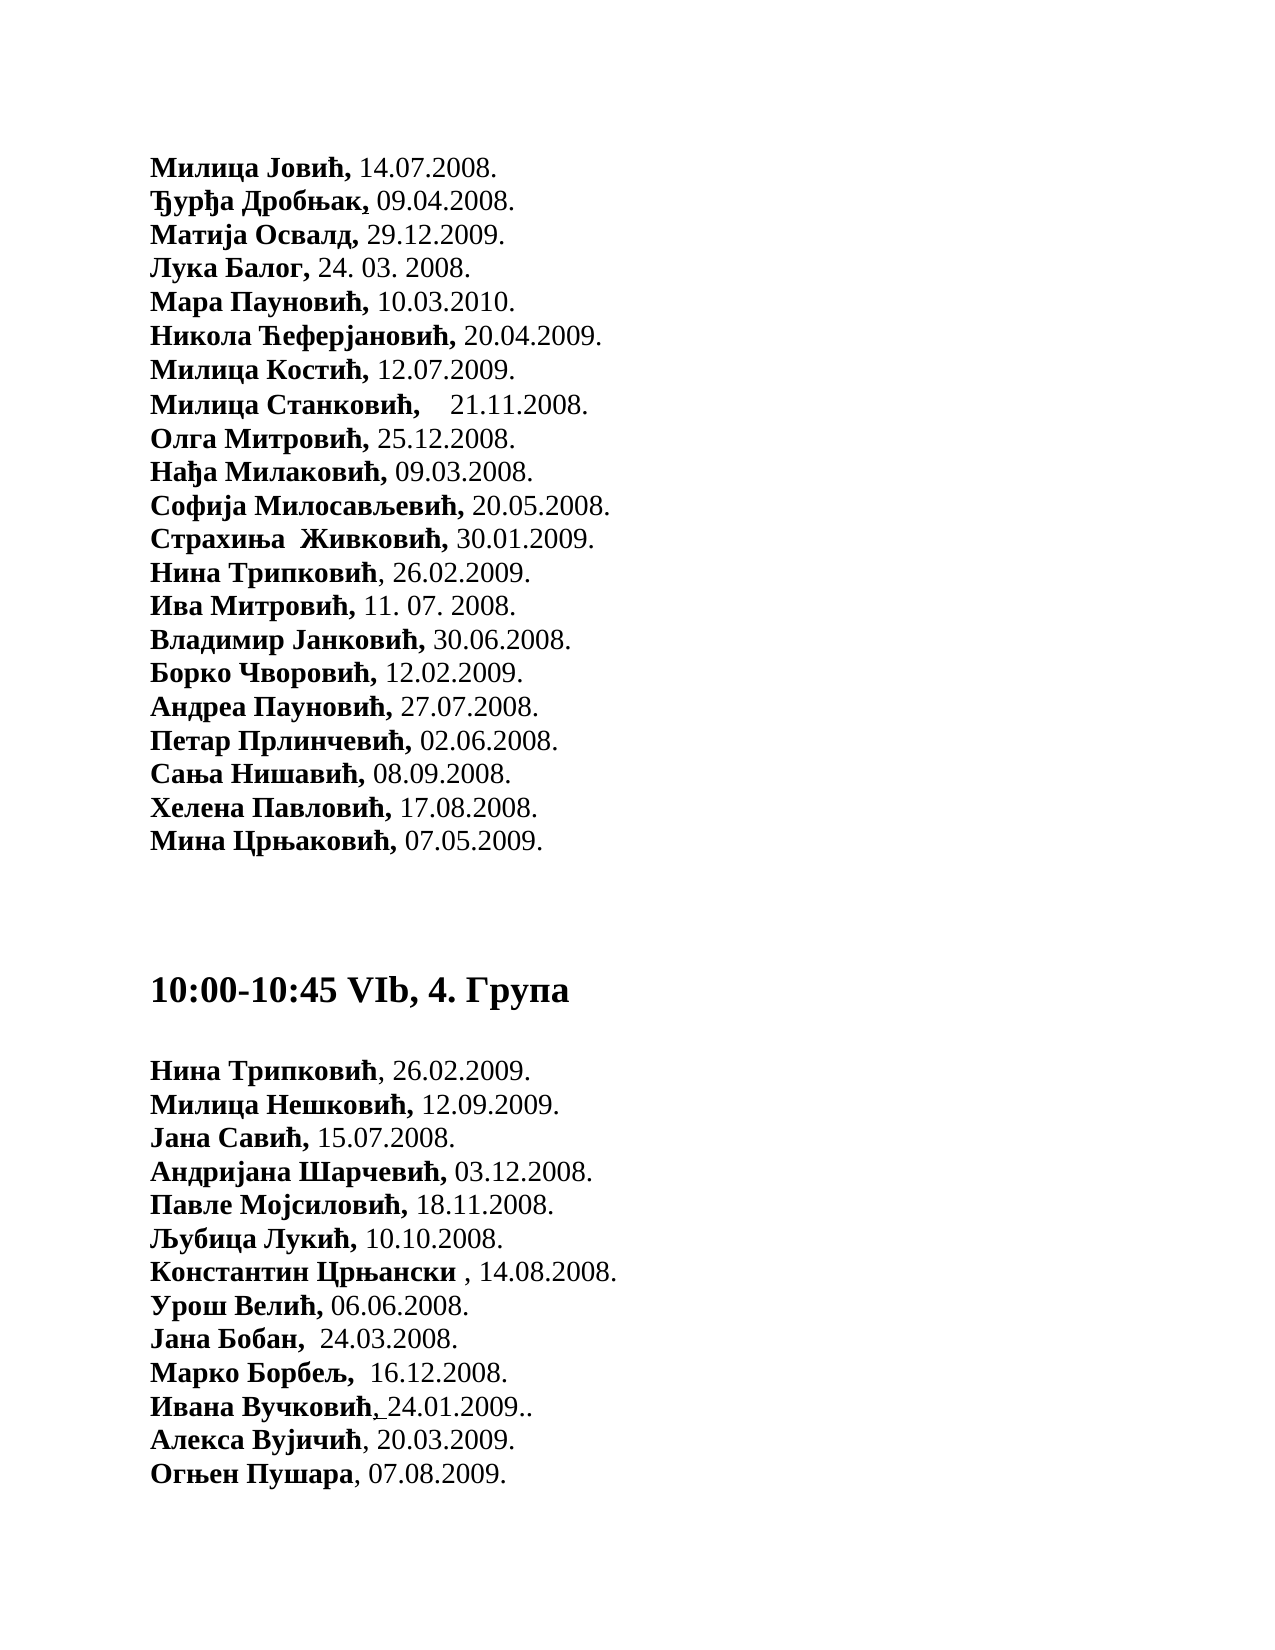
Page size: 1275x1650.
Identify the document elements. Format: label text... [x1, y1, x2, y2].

text Милица Јовић, 14.07.2008. [150, 150, 1125, 183]
text Константин Црњански , 14.08.2008. [150, 1254, 1125, 1288]
text Олга Митровић, 25.12.2008. [150, 421, 1125, 454]
text Никола Ћеферјановић, 20.04.2009. [150, 318, 1125, 351]
text Љубица Лукић, 10.10.2008. [150, 1221, 1125, 1254]
text Мара Пауновић, 10.03.2010. [150, 284, 1125, 318]
text 10:00-10:45 VIb, 4. Група [150, 967, 1125, 1010]
text Алекса Вујичић, 20.03.2009. [150, 1422, 1125, 1456]
text Хелена Павловић, 17.08.2008. [150, 790, 1125, 823]
text Матија Освалд, 29.12.2009. [150, 217, 1125, 251]
text Мина Црњаковић, 07.05.2009. [150, 823, 1125, 857]
text Јана Савић, 15.07.2008. [150, 1120, 1125, 1154]
text Андреа Пауновић, 27.07.2008. [150, 689, 1125, 723]
text Нина Трипковић, 26.02.2009. [150, 1053, 1125, 1087]
text Ивана Вучковић, 24.01.2009.. [150, 1389, 1125, 1422]
text Страхиња Живковић, 30.01.2009. [150, 521, 1125, 555]
text Нађа Милаковић, 09.03.2008. [150, 454, 1125, 488]
text Ђурђа Дробњак, 09.04.2008. [150, 183, 1125, 217]
text Огњен Пушара, 07.08.2009. [150, 1456, 1125, 1489]
text Јана Бобан, 24.03.2008. [150, 1322, 1125, 1355]
text Лука Балог, 24. 03. 2008. [150, 251, 1125, 284]
text Борко Чворовић, 12.02.2009. [150, 656, 1125, 689]
text Сања Нишавић, 08.09.2008. [150, 756, 1125, 790]
text Софија Милосављевић, 20.05.2008. [150, 488, 1125, 521]
text Петар Прлинчевић, 02.06.2008. [150, 723, 1125, 756]
text Нина Трипковић, 26.02.2009. [150, 555, 1125, 588]
text Милица Нешковић, 12.09.2009. [150, 1087, 1125, 1120]
text Владимир Јанковић, 30.06.2008. [150, 622, 1125, 656]
text Милица Костић, 12.07.2009. [150, 351, 1125, 386]
text Андријана Шарчевић, 03.12.2008. [150, 1154, 1125, 1187]
text Ива Митровић, 11. 07. 2008. [150, 588, 1125, 622]
text Марко Борбељ, 16.12.2008. [150, 1355, 1125, 1389]
text Павле Мојсиловић, 18.11.2008. [150, 1187, 1125, 1221]
text Милица Станковић, 21.11.2008. [150, 386, 1125, 421]
text Урош Велић, 06.06.2008. [150, 1288, 1125, 1322]
